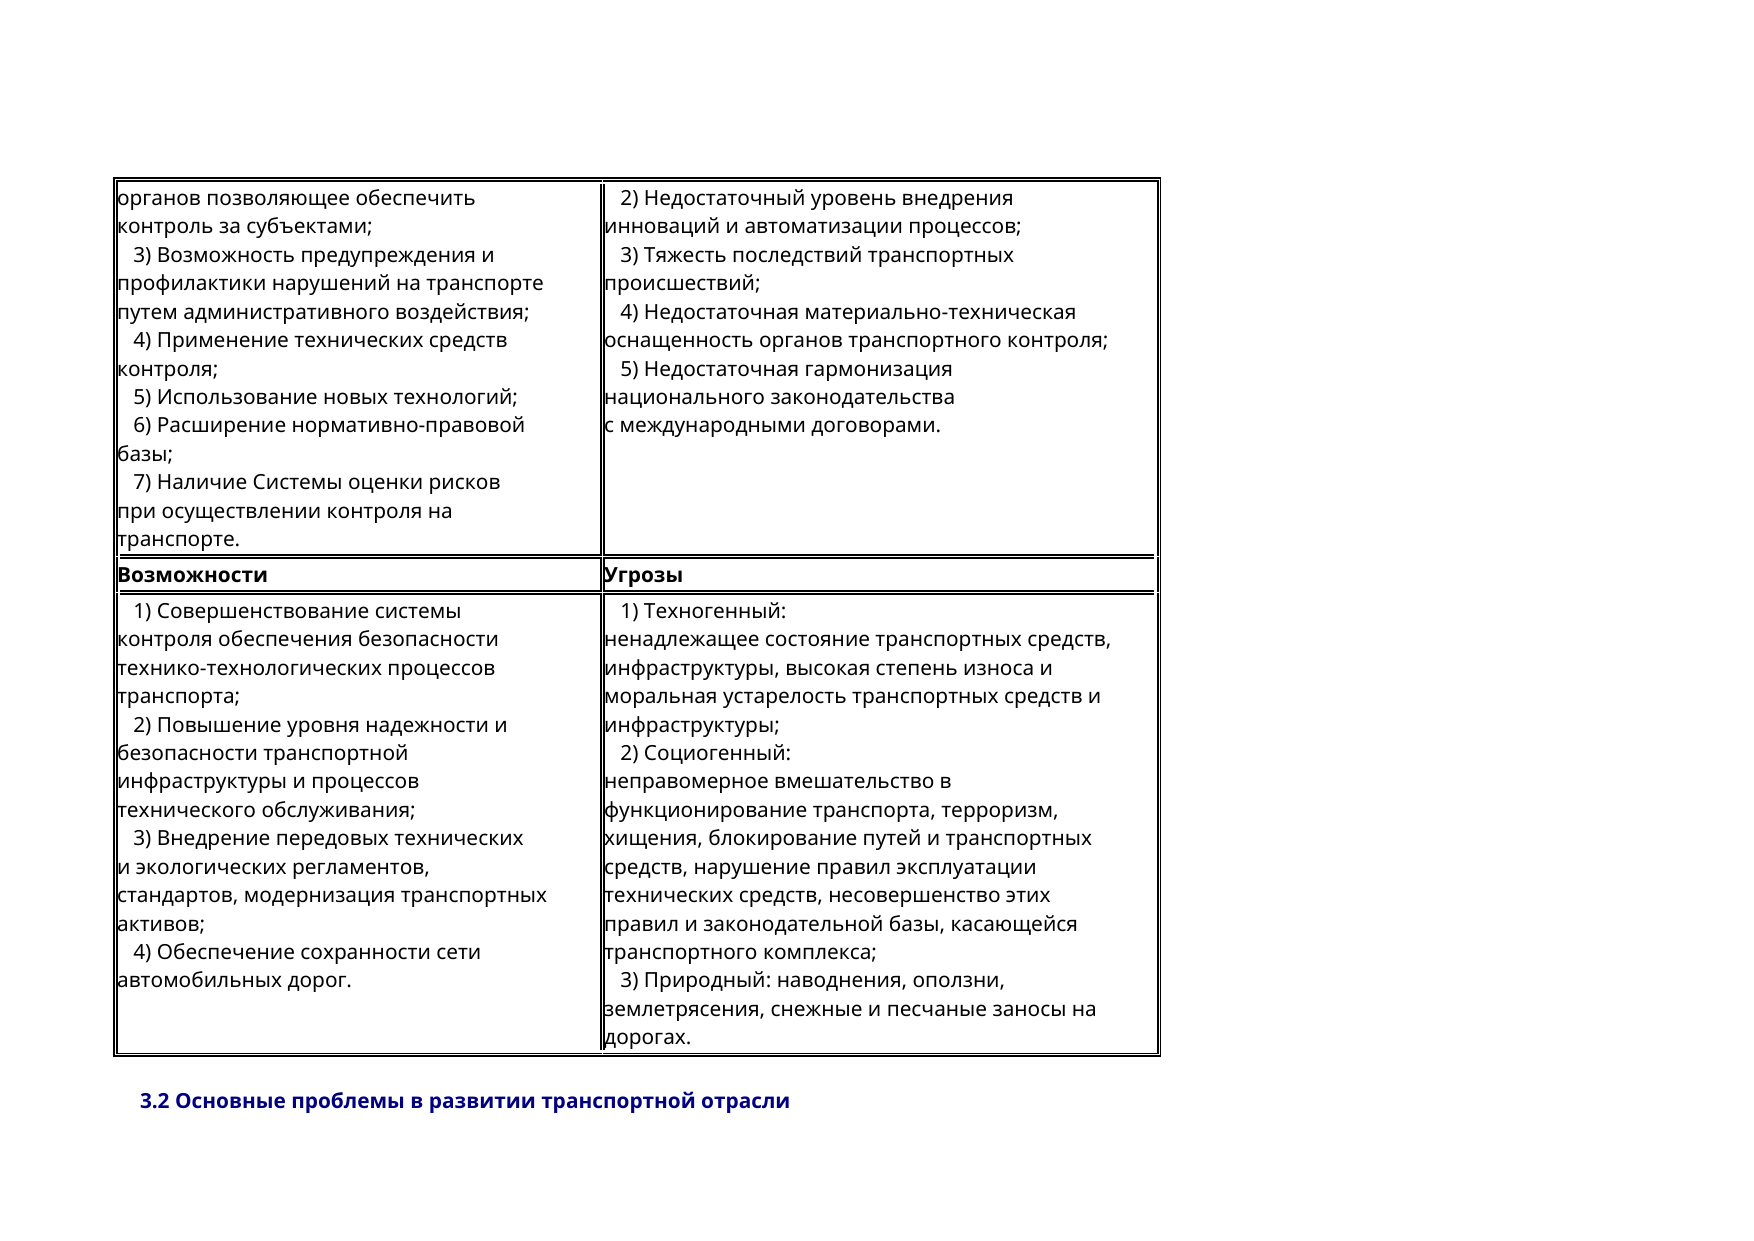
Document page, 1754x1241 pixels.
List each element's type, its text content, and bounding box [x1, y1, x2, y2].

table_cell Возможности [115, 554, 602, 590]
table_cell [603, 182, 1157, 554]
table_cell Угрозы [603, 554, 1159, 590]
text 3.2 Основные проблемы в развитии транспортной отрасли [118, 1086, 1636, 1114]
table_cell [118, 182, 602, 554]
table_cell 1) Техногенный: ненадлежащее состояние транспортных средств, инфраструктуры, высокая степень износа и моральная устарелость транспортных средств и инфраструктуры; 2) Социогенный: неправомерное вмешательство в функционирование транспорта, терроризм, хищения, блокирование путей и транспортных средств, нарушение правил эксплуатации технических средств, несовершенство этих правил и законодательной базы, касающейся транспортного комплекса; 3) Природный: наводнения, оползни, землетрясения, снежные и песчаные заносы на дорогах. [603, 590, 1158, 1052]
table_cell 1) Совершенствование системы контроля обеспечения безопасности технико-технологических процессов транспорта; 2) Повышение уровня надежности и безопасности транспортной инфраструктуры и процессов технического обслуживания; 3) Внедрение передовых технических и экологических регламентов, стандартов, модернизация транспортных активов; 4) Обеспечение сохранности сети автомобильных дорог. [118, 590, 602, 1052]
